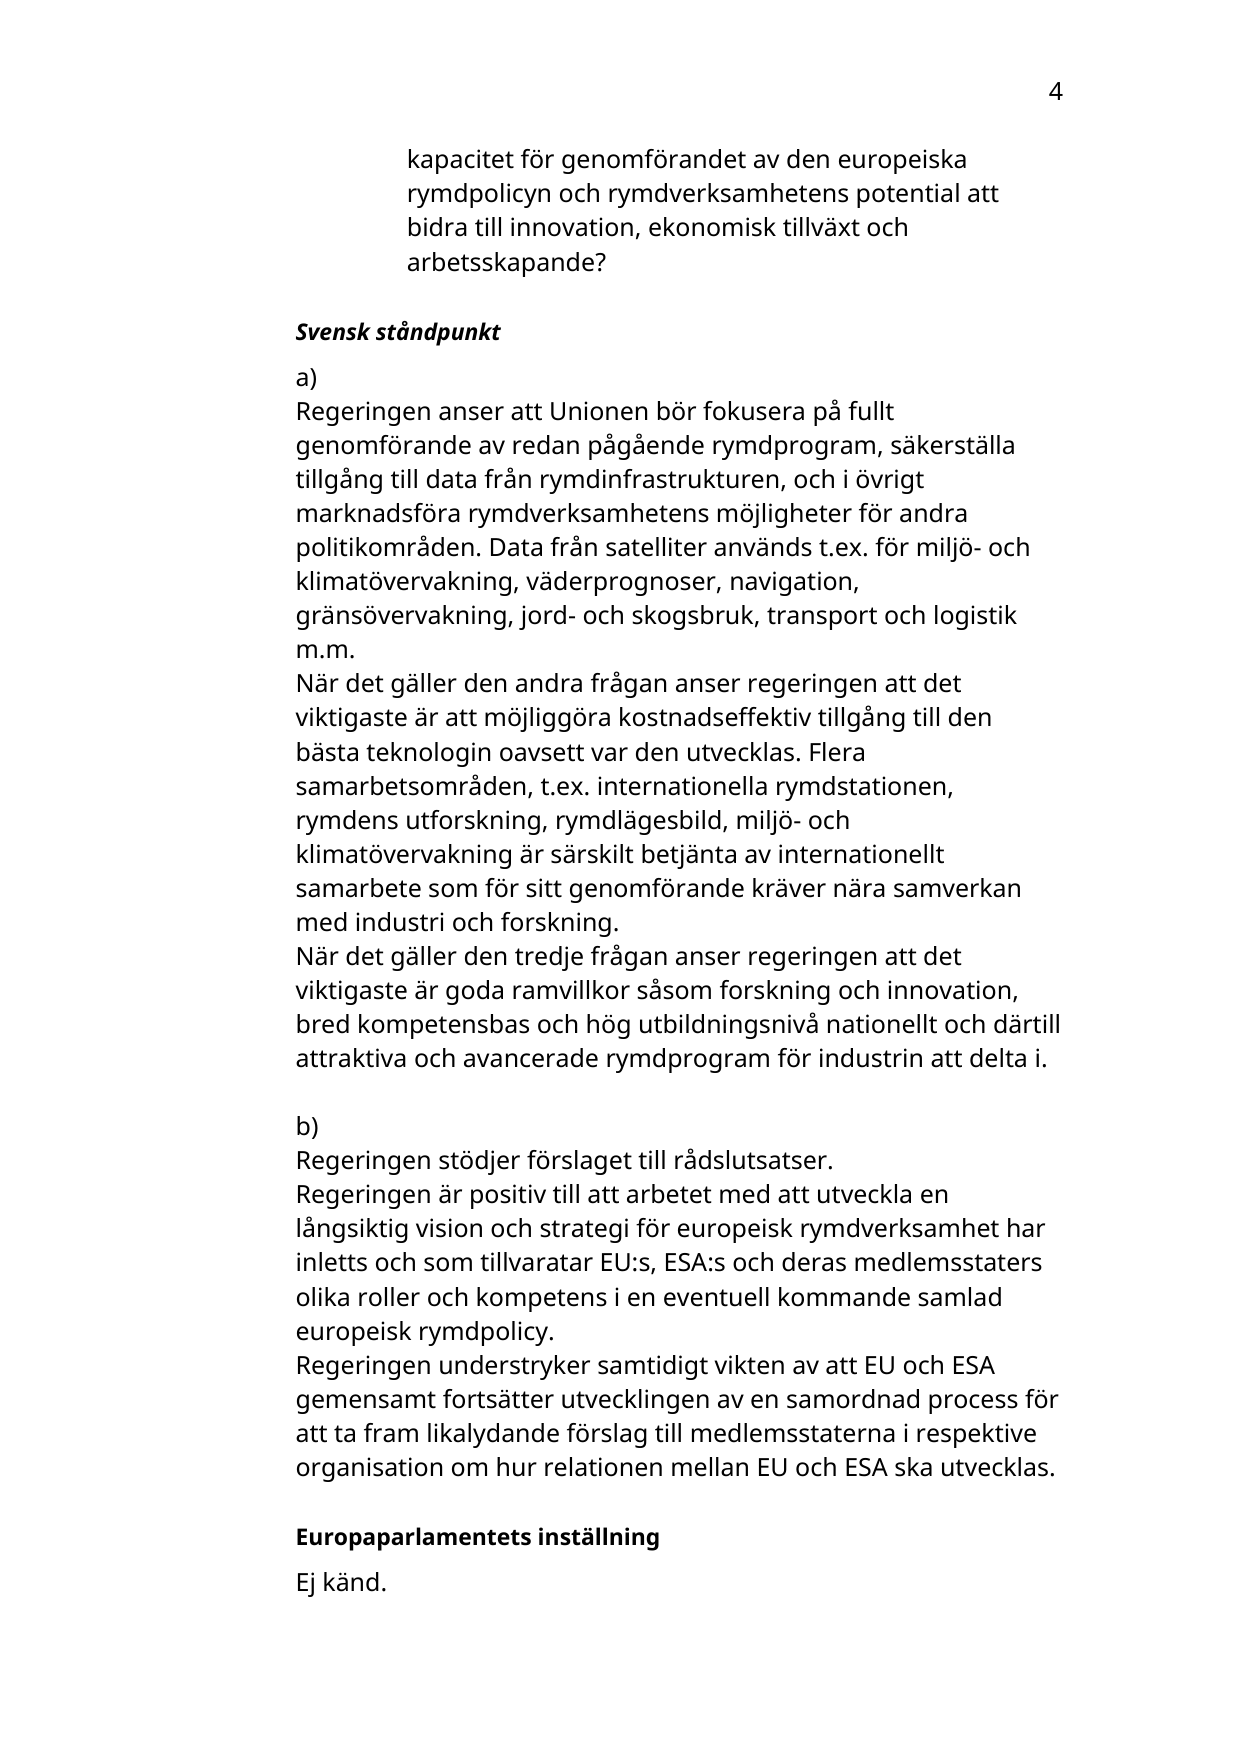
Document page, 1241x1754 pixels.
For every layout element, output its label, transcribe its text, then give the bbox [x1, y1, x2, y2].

text Regeringen är positiv till att arbetet med att utveckla en långsiktig vision och strategi för europeisk rymdverksamhet har inletts och som tillvaratar EU:s, ESA:s och deras medlemsstaters olika roller och kompetens i en eventuell kommande samlad europeisk rymdpolicy. [295, 1177, 1063, 1347]
text När det gäller den andra frågan anser regeringen att det viktigaste är att möjliggöra kostnadseffektiv tillgång till den bästa teknologin oavsett var den utvecklas. Flera samarbetsområden, t.ex. internationella rymdstationen, rymdens utforskning, rymdlägesbild, miljö- och klimatövervakning är särskilt betjänta av internationellt samarbete som för sitt genomförande kräver nära samverkan med industri och forskning. [295, 666, 1063, 938]
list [369, 142, 1063, 278]
text b) [295, 1109, 1063, 1143]
text Ej känd. [295, 1565, 1063, 1599]
text Regeringen understryker samtidigt vikten av att EU och ESA gemensamt fortsätter utvecklingen av en samordnad process för att ta fram likalydande förslag till medlemsstaterna i respektive organisation om hur relationen mellan EU och ESA ska utvecklas. [295, 1347, 1063, 1483]
text När det gäller den tredje frågan anser regeringen att det viktigaste är goda ramvillkor såsom forskning och innovation, bred kompetensbas och hög utbildningsnivå nationellt och därtill attraktiva och avancerade rymdprogram för industrin att delta i. [295, 938, 1063, 1075]
text Regeringen stödjer förslaget till rådslutsatser. [295, 1143, 1063, 1177]
text Regeringen anser att Unionen bör fokusera på fullt genomförande av redan pågående rymdprogram, säkerställa tillgång till data från rymdinfrastrukturen, och i övrigt marknadsföra rymdverksamhetens möjligheter för andra politikområden. Data från satelliter används t.ex. för miljö- och klimatövervakning, väderprognoser, navigation, gränsövervakning, jord- och skogsbruk, transport och logistik m.m. [295, 393, 1063, 666]
text Svensk ståndpunkt [295, 316, 1063, 347]
text a) [295, 359, 1063, 393]
text Europaparlamentets inställning [295, 1521, 1063, 1552]
